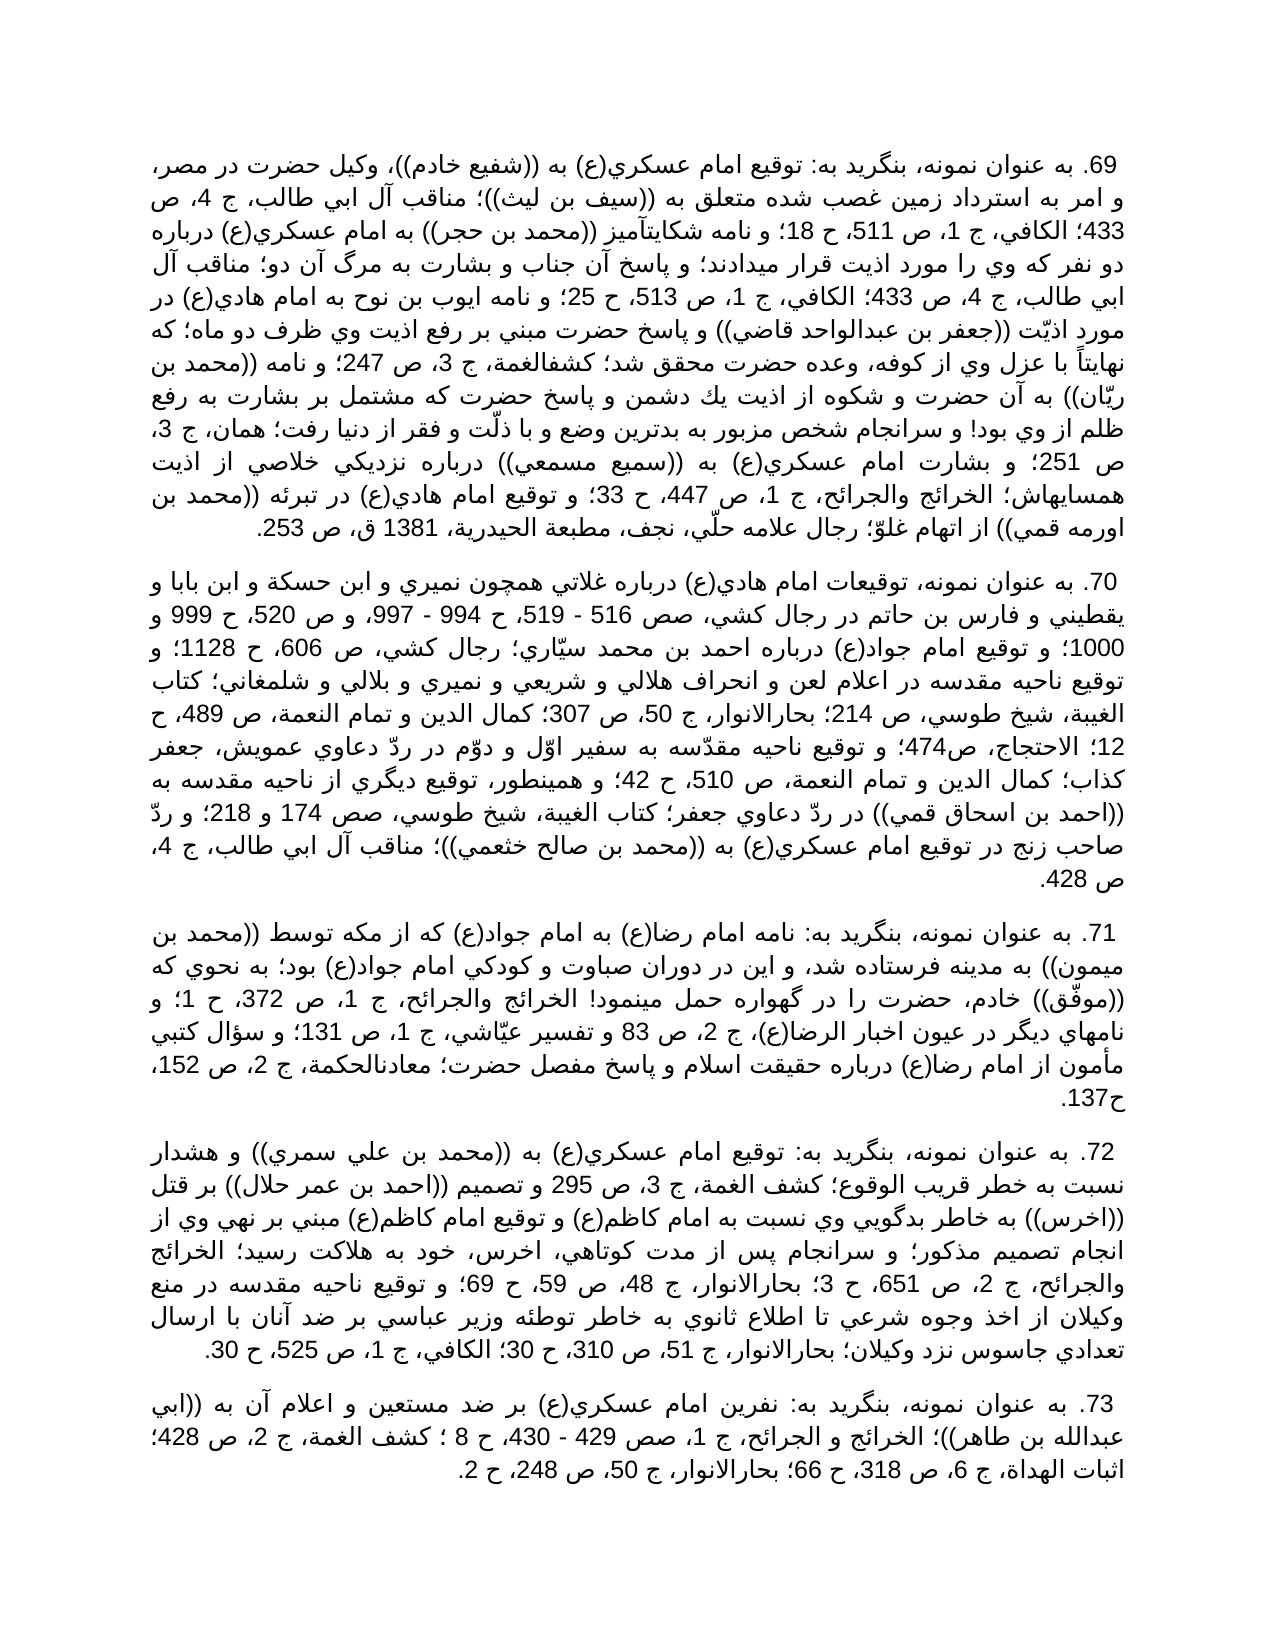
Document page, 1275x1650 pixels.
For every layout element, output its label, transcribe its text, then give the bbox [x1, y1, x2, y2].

text 70. به عنوان نمونه، توقيعات امام هادي(ع) درباره غلاتي همچون نميري و ابن حسكة و ابن بابا و يقطيني و فارس بن حاتم در رجال كشي، صص 516 - 519، ح 994 - 997، و ص 520، ح 999 و 1000؛ و توقيع امام جواد(ع) درباره احمد بن محمد سيّاري؛ رجال كشي، ص 606، ح 1128؛ و توقيع ناحيه مقدسه در اعلام لعن و انحراف هلالي و شريعي و نميري و بلالي و شلمغاني؛ كتاب الغيبة، شيخ طوسي، ص 214؛ بحارالانوار، ج 50، ص 307؛ كمال الدين و تمام النعمة، ص 489، ح 12؛ الاحتجاج، ص‏474؛ و توقيع ناحيه مقدّسه به سفير اوّل و دوّم در ردّ دعاوي عمويش، جعفر كذاب؛ كمال الدين و تمام النعمة، ص 510، ح 42؛ و همين‏طور، توقيع ديگري از ناحيه مقدسه به ((احمد بن اسحاق قمي)) در ردّ دعاوي جعفر؛ كتاب الغيبة، شيخ طوسي، صص 174 و 218؛ و ردّ صاحب زنج در توقيع امام عسكري(ع) به ((محمد بن صالح خثعمي))؛ مناقب آل ابي طالب، ج 4، ص 428. [150, 567, 1125, 893]
text 73. به عنوان نمونه، بنگريد به: نفرين امام عسكري(ع) بر ضد مستعين و اعلام آن به ((ابي عبدالله بن طاهر))؛ الخرائج و الجرائح، ج 1، صص 429 - 430، ح 8 ؛ كشف الغمة، ج 2، ص 428؛ اثبات الهداة، ج 6، ص 318، ح 66؛ بحارالانوار، ج 50، ص 248، ح 2. [150, 1389, 1125, 1484]
text 71. به عنوان نمونه، بنگريد به: نامه امام رضا(ع) به امام جواد(ع) كه از مكه توسط ((محمد بن ميمون)) به مدينه فرستاده شد، و اين در دوران صباوت و كودكي امام جواد(ع) بود؛ به نحوي كه ((موفّق)) خادم، حضرت را در گهواره حمل مي‏نمود! الخرائج والجرائح، ج 1، ص 372، ح 1؛ و نامه‏اي ديگر در عيون اخبار الرضا(ع)، ج 2، ص 83 و تفسير عيّاشي، ج 1، ص 131؛ و سؤال كتبي مأمون از امام رضا(ع) درباره حقيقت اسلام و پاسخ مفصل حضرت؛ معادن‏الحكمة، ج 2، ص 152، ح‏137. [150, 918, 1125, 1112]
text 69. به عنوان نمونه، بنگريد به: توقيع امام عسكري(ع) به ((شفيع خادم))، وكيل حضرت در مصر، و امر به استرداد زمين غصب شده متعلق به ((سيف بن ليث))؛ مناقب آل ابي طالب، ج 4، ص 433؛ الكافي، ج 1، ص 511، ح 18؛ و نامه شكايت‏آميز ((محمد بن حجر)) به امام عسكري(ع) درباره دو نفر كه وي را مورد اذيت قرار مي‏دادند؛ و پاسخ آن جناب و بشارت به مرگ آن دو؛ مناقب آل ابي طالب، ج 4، ص 433؛ الكافي، ج 1، ص 513، ح 25؛ و نامه ايوب بن نوح به امام هادي(ع) در مورد اذيّت ((جعفر بن عبدالواحد قاضي)) و پاسخ حضرت مبني بر رفع اذيت وي ظرف دو ماه؛ كه نهايتاً با عزل وي از كوفه، وعده حضرت محقق شد؛ كشف‏الغمة، ج 3، ص 247؛ و نامه ((محمد بن ريّان)) به آن حضرت و شكوه از اذيت يك دشمن و پاسخ حضرت كه مشتمل بر بشارت به رفع ظلم از وي بود! و سرانجام شخص مزبور به بدترين وضع و با ذلّت و فقر از دنيا رفت؛ همان، ج 3، ص 251؛ و بشارت امام عسكري(ع) به ((سميع مسمعي)) درباره نزديكي خلاصي از اذيت همسايه‏اش؛ الخرائج والجرائح، ج 1، ص 447، ح 33؛ و توقيع امام هادي(ع) در تبرئه ((محمد بن اورمه قمي)) از اتهام غلوّ؛ رجال علامه حلّي، نجف، مطبعة الحيدرية، 1381 ق، ص 253. [150, 150, 1125, 542]
text 72. به عنوان نمونه، بنگريد به: توقيع امام عسكري(ع) به ((محمد بن علي سمري)) و هشدار نسبت به خطر قريب الوقوع؛ كشف الغمة، ج 3، ص 295 و تصميم ((احمد بن عمر حلال)) بر قتل ((اخرس)) به خاطر بدگويي وي نسبت به امام كاظم(ع) و توقيع امام كاظم(ع) مبني بر نهي وي از انجام تصميم مذكور؛ و سرانجام پس از مدت كوتاهي، اخرس، خود به هلاكت رسيد؛ الخرائج والجرائح، ج 2، ص 651، ح 3؛ بحارالانوار، ج 48، ص 59، ح 69؛ و توقيع ناحيه مقدسه در منع وكيلان از اخذ وجوه شرعي تا اطلاع ثانوي به خاطر توطئه وزير عباسي بر ضد آنان با ارسال تعدادي جاسوس نزد وكيلان؛ بحارالانوار، ج 51، ص 310، ح 30؛ الكافي، ج 1، ص 525، ح 30. [150, 1137, 1125, 1364]
